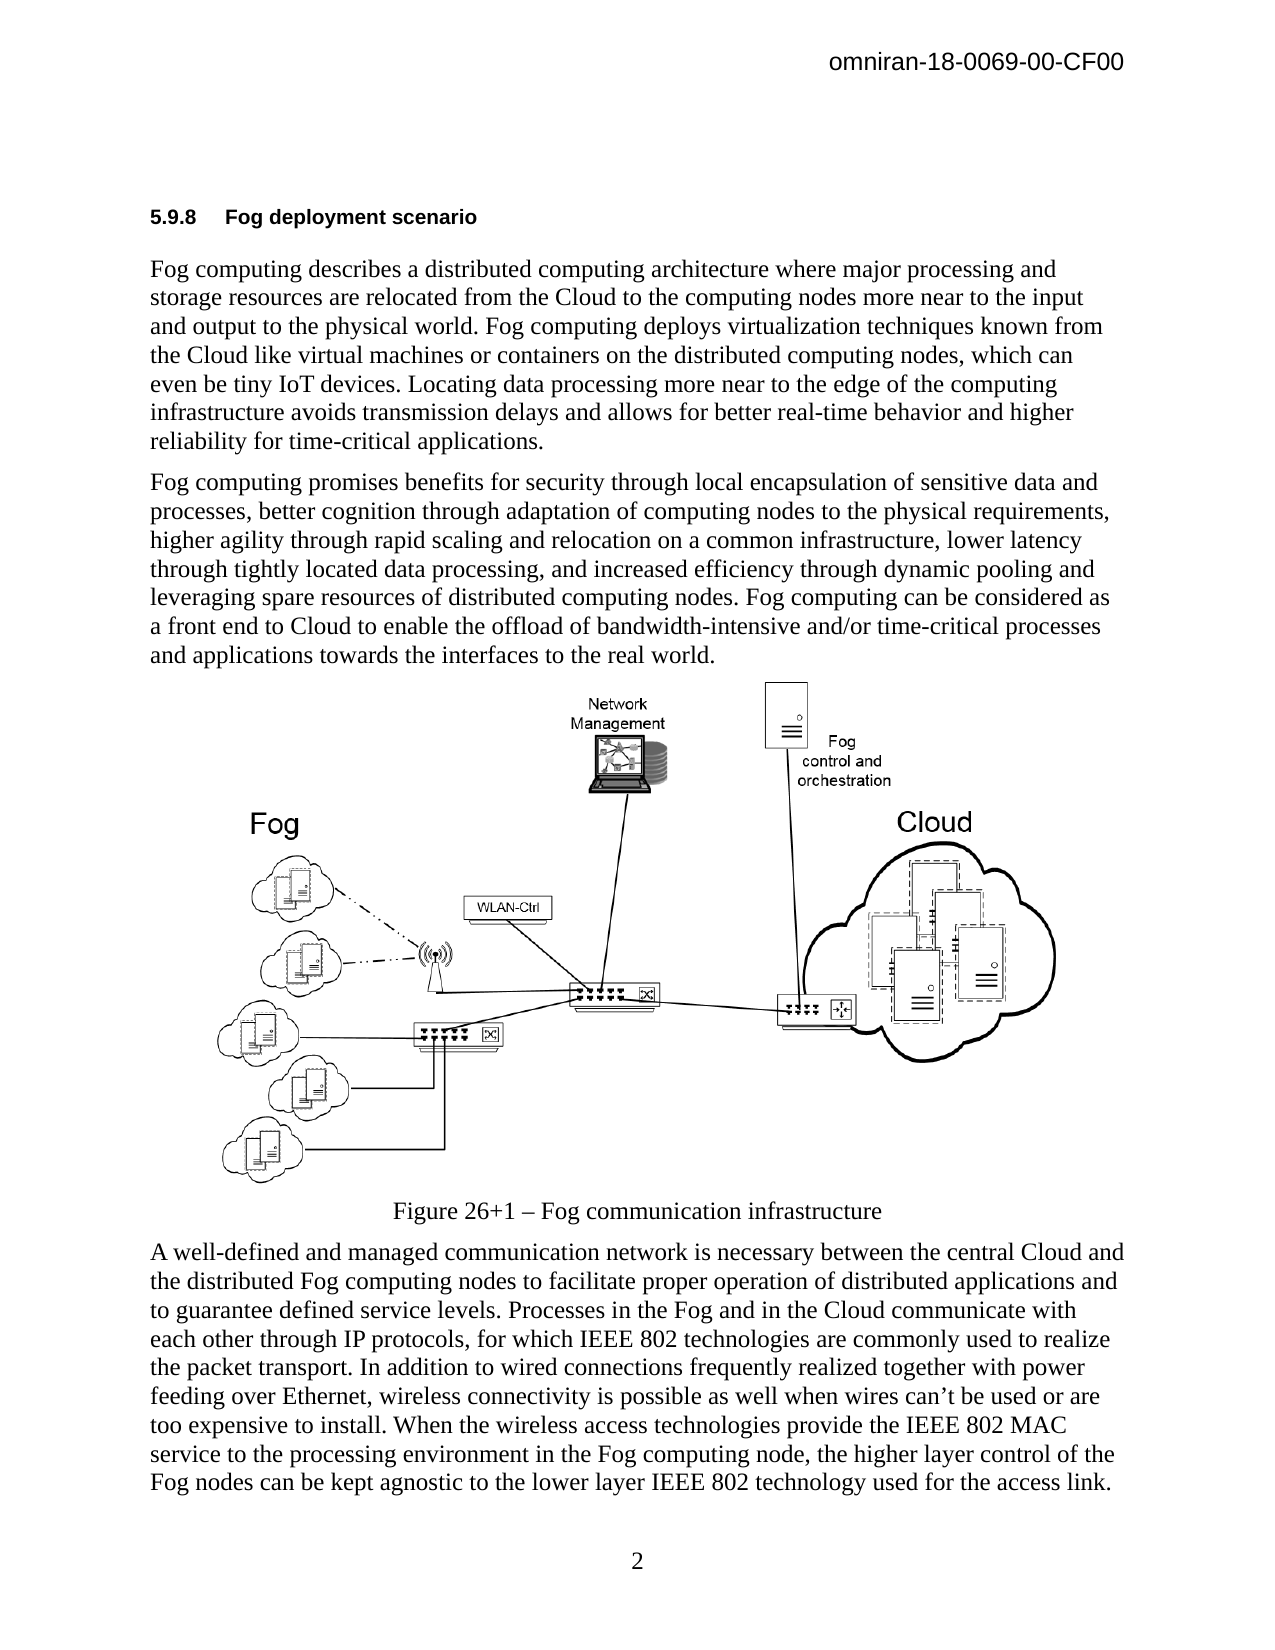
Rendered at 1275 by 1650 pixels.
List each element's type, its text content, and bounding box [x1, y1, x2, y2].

list Fog deployment scenario [150, 204, 1125, 229]
text Figure 26+1 – Fog communication infrastructure [150, 1196, 1125, 1225]
picture [216, 681, 1059, 1184]
text Fog computing describes a distributed computing architecture where major processing and storage resources are relocated from the Cloud to the computing nodes more near to the input and output to the physical world. Fog computing deploys virtualization techniques known from the Cloud like virtual machines or containers on the distributed computing nodes, which can even be tiny IoT devices. Locating data processing more near to the edge of the computing infrastructure avoids transmission delays and allows for better real-time behavior and higher reliability for time-critical applications. [150, 254, 1125, 455]
text A well-defined and managed communication network is necessary between the central Cloud and the distributed Fog computing nodes to facilitate proper operation of distributed applications and to guarantee defined service levels. Processes in the Fog and in the Cloud communicate with each other through IP protocols, for which IEEE 802 technologies are commonly used to realize the packet transport. In addition to wired connections frequently realized together with power feeding over Ethernet, wireless connectivity is possible as well when wires can’t be used or are too expensive to install. When the wireless access technologies provide the IEEE 802 MAC service to the processing environment in the Fog computing node, the higher layer control of the Fog nodes can be kept agnostic to the lower layer IEEE 802 technology used for the access link. [150, 1237, 1125, 1496]
text Fog computing promises benefits for security through local encapsulation of sensitive data and processes, better cognition through adaptation of computing nodes to the physical requirements, higher agility through rapid scaling and relocation on a common infrastructure, lower latency through tightly located data processing, and increased efficiency through dynamic pooling and leveraging spare resources of distributed computing nodes. Fog computing can be considered as a front end to Cloud to enable the offload of bandwidth-intensive and/or time-critical processes and applications towards the interfaces to the real world. [150, 467, 1125, 669]
